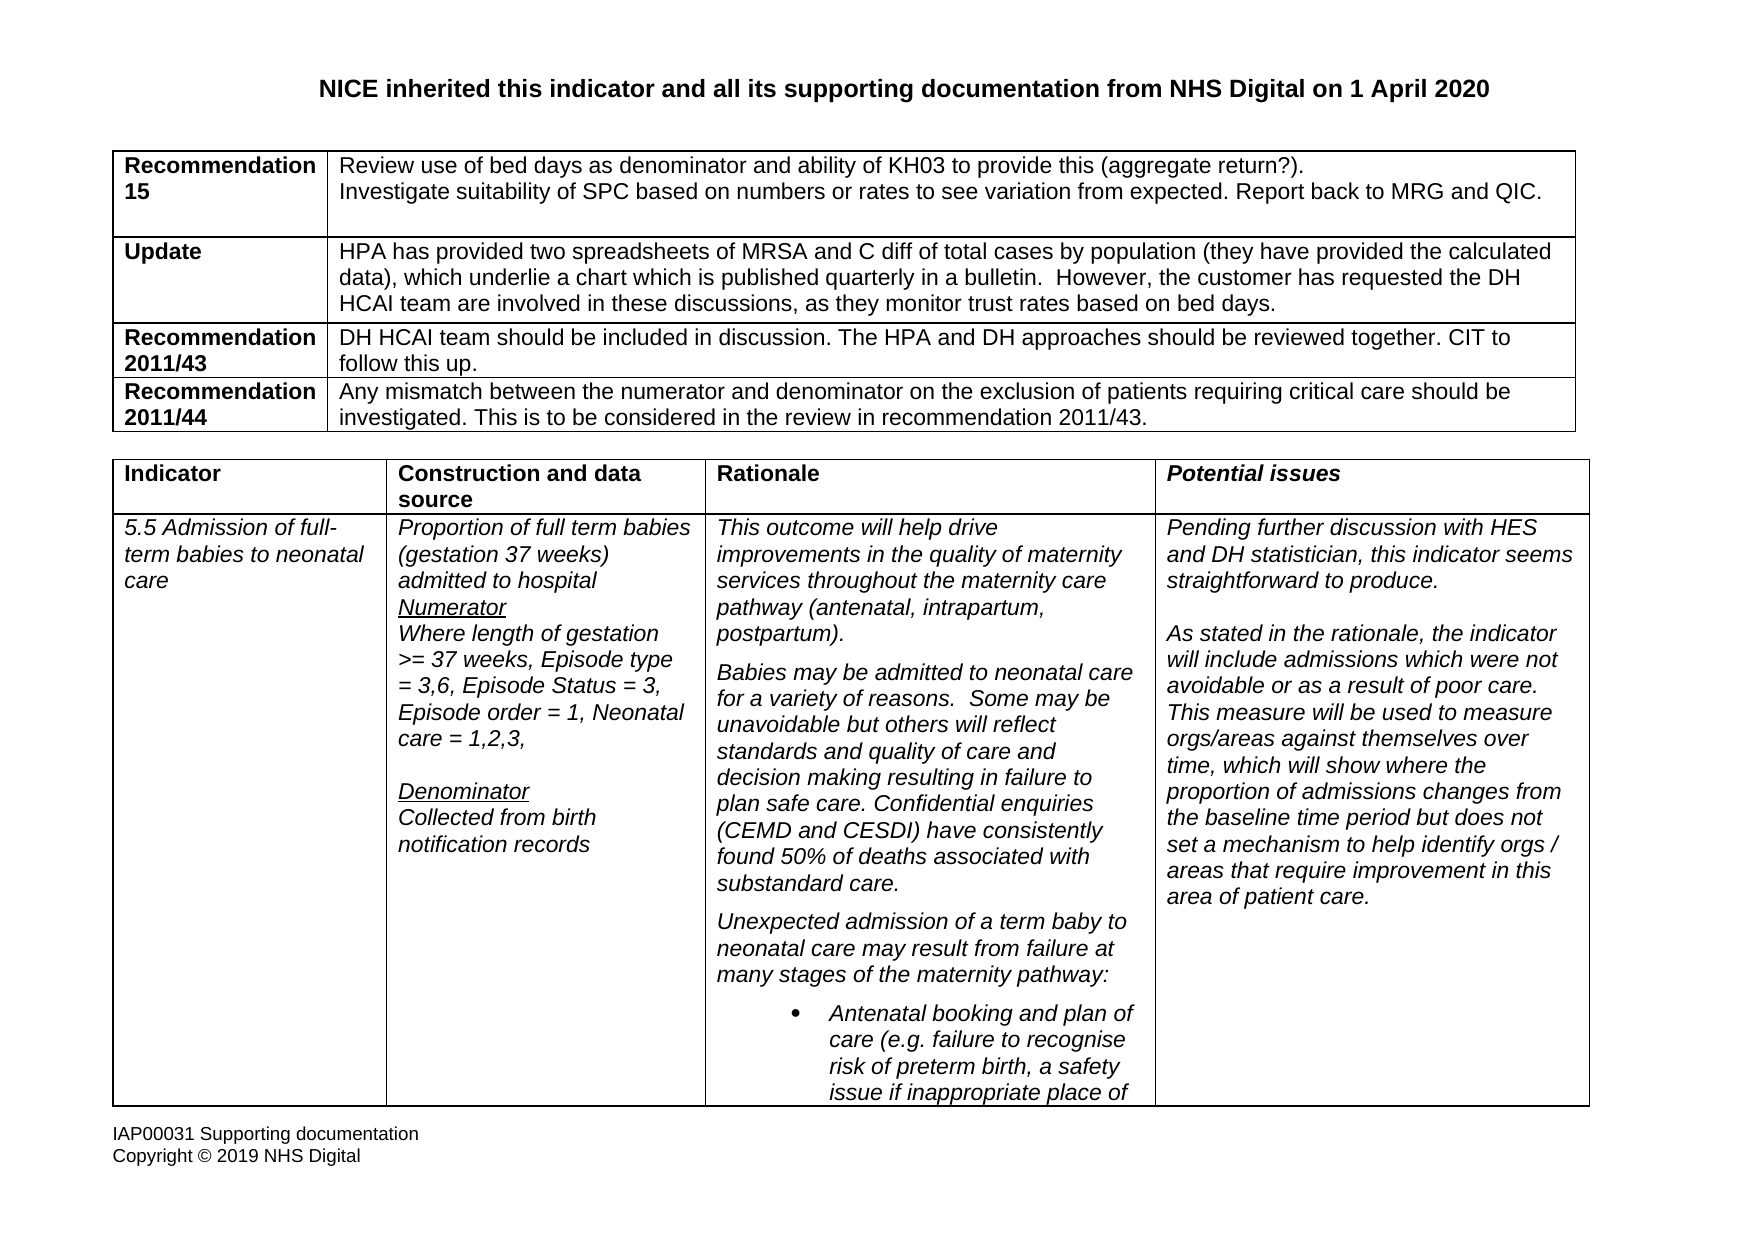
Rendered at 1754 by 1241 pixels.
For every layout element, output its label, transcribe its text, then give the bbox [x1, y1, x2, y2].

table_header Recommendation 15 [114, 152, 327, 236]
table_cell Any mismatch between the numerator and denominator on the exclusion of patients requiring critical care should be investigated. This is to be considered in the review in recommendation 2011/43. [328, 378, 1575, 431]
table_cell Recommendation 2011/44 [114, 378, 327, 431]
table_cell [387, 515, 705, 1105]
table_header Indicator [114, 460, 386, 513]
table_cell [706, 515, 1155, 1105]
table_cell DH HCAI team should be included in discussion. The HPA and DH approaches should be reviewed together. CIT to follow this up. [328, 324, 1575, 376]
table_cell Recommendation 2011/43 [114, 324, 327, 376]
table_header Review use of bed days as denominator and ability of KH03 to provide this (aggregate return?). Investigate suitability of SPC based on numbers or rates to see variation from expected. Report back to MRG and QIC. [328, 152, 1575, 236]
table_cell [1156, 515, 1589, 1105]
table_header Rationale [706, 460, 1155, 513]
table_cell Update [114, 238, 327, 322]
table_cell HPA has provided two spreadsheets of MRSA and C diff of total cases by population (they have provided the calculated data), which underlie a chart which is published quarterly in a bulletin. However, the customer has requested the DH HCAI team are involved in these discussions, as they monitor trust rates based on bed days. [328, 238, 1575, 322]
table_header Potential issues [1156, 460, 1589, 513]
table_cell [114, 515, 386, 1105]
table_header Construction and data source [387, 460, 705, 513]
